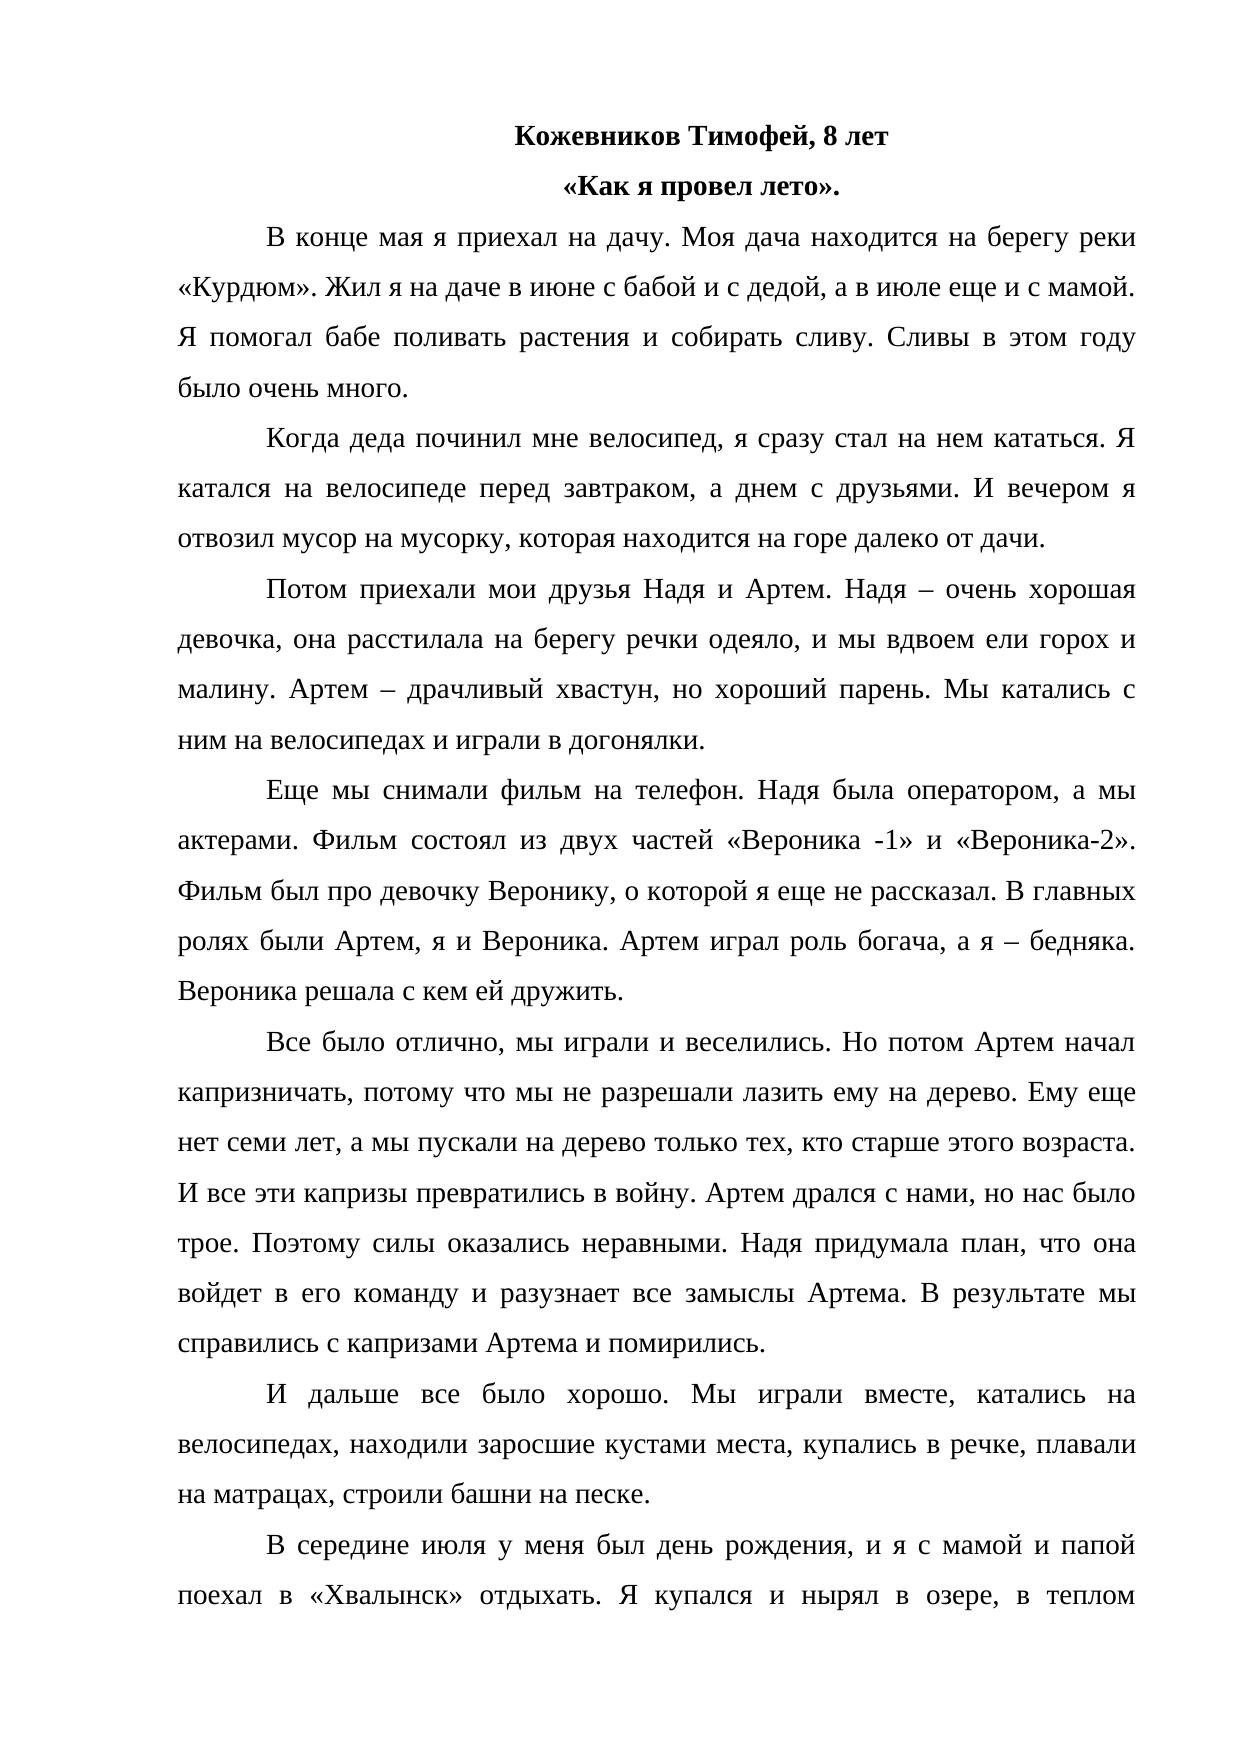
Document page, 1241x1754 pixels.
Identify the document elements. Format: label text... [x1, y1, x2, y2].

text И дальше все было хорошо. Мы играли вместе, катались на велосипедах, находили заросшие кустами места, купались в речке, плавали на матрацах, строили башни на песке. [177, 1376, 1137, 1510]
text Потом приехали мои друзья Надя и Артем. Надя – очень хорошая девочка, она расстилала на берегу речки одеяло, и мы вдвоем ели горох и малину. Артем – драчливый хвастун, но хороший парень. Мы катались с ним на велосипедах и играли в догонялки. [177, 571, 1137, 755]
text Кожевников Тимофей, 8 лет [177, 118, 1137, 152]
text Когда деда починил мне велосипед, я сразу стал на нем кататься. Я катался на велосипеде перед завтраком, а днем с друзьями. И вечером я отвозил мусор на мусорку, которая находится на горе далеко от дачи. [177, 420, 1137, 554]
text Все было отлично, мы играли и веселились. Но потом Артем начал капризничать, потому что мы не разрешали лазить ему на дерево. Ему еще нет семи лет, а мы пускали на дерево только тех, кто старше этого возраста. И все эти капризы превратились в войну. Артем дрался с нами, но нас было трое. Поэтому силы оказались неравными. Надя придумала план, что она войдет в его команду и разузнает все замыслы Артема. В результате мы справились с капризами Артема и помирились. [177, 1024, 1137, 1359]
text В конце мая я приехал на дачу. Моя дача находится на берегу реки «Курдюм». Жил я на даче в июне с бабой и с дедой, а в июле еще и с мамой. Я помогал бабе поливать растения и собирать сливу. Сливы в этом году было очень много. [177, 219, 1137, 403]
text «Как я провел лето». [177, 168, 1137, 202]
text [177, 1527, 1137, 1611]
text Еще мы снимали фильм на телефон. Надя была оператором, а мы актерами. Фильм состоял из двух частей «Вероника -1» и «Вероника-2». Фильм был про девочку Веронику, о которой я еще не рассказал. В главных ролях были Артем, я и Вероника. Артем играл роль богача, а я – бедняка. Вероника решала с кем ей дружить. [177, 772, 1137, 1007]
